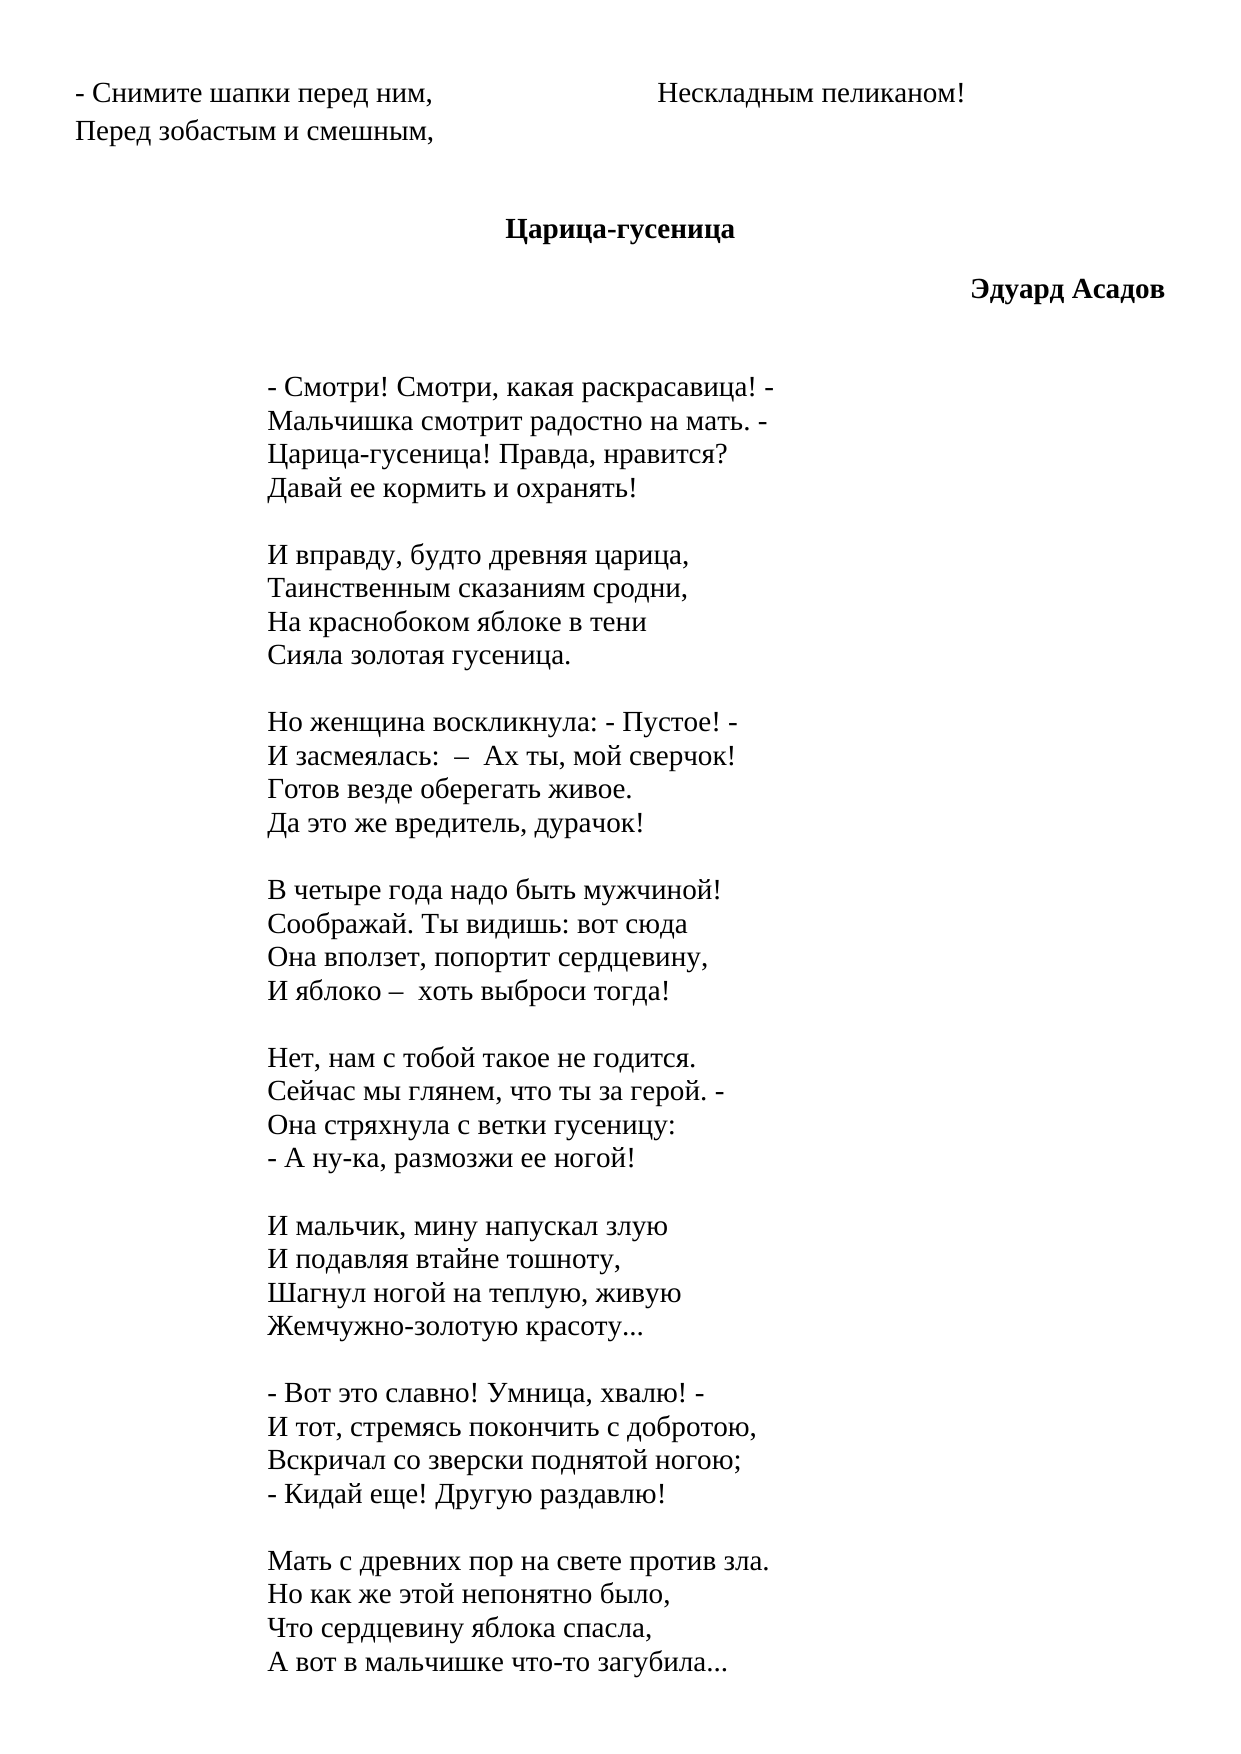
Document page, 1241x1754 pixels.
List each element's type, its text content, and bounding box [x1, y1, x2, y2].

text Перед зобастым и смешным, [75, 113, 583, 147]
text И тот, стремясь покончить с добротою, [267, 1409, 1165, 1442]
text - А ну-ка, размозжи ее ногой! [267, 1141, 1165, 1174]
text На краснобоком яблоке в тени [267, 604, 1165, 637]
text Царица-гусеница [75, 211, 1165, 245]
text Да это же вредитель, дурачок! [267, 805, 1165, 839]
text Но женщина воскликнула: - Пустое! - [267, 704, 1165, 738]
text Она стряхнула с ветки гусеницу: [267, 1107, 1165, 1141]
text Вскричал со зверски поднятой ногою; [267, 1442, 1165, 1476]
text И яблоко – хоть выброси тогда! [267, 973, 1165, 1006]
text Мальчишка смотрит радостно на мать. - [267, 403, 1165, 436]
text Сияла золотая гусеница. [267, 637, 1165, 671]
text И засмеялась: – Ах ты, мой сверчок! [267, 738, 1165, 772]
text Что сердцевину яблока спасла, [267, 1610, 1165, 1644]
text Она вползет, попортит сердцевину, [267, 939, 1165, 973]
text Эдуард Асадов [75, 271, 1165, 304]
text - Смотри! Смотри, какая раскрасавица! - [267, 369, 1165, 403]
text - Вот это славно! Умница, хвалю! - [267, 1375, 1165, 1409]
text Жемчужно-золотую красоту... [267, 1308, 1165, 1342]
text И мальчик, мину напускал злую [267, 1208, 1165, 1241]
text Шагнул ногой на теплую, живую [267, 1275, 1165, 1308]
text Мать с древних пор на свете против зла. [267, 1543, 1165, 1577]
text А вот в мальчишке что-то загубила... [267, 1644, 1165, 1677]
text И вправду, будто древняя царица, [267, 537, 1165, 570]
text Нескладным пеликаном! [657, 75, 1165, 108]
text Соображай. Ты видишь: вот сюда [267, 906, 1165, 939]
text Готов везде оберегать живое. [267, 772, 1165, 805]
text В четыре года надо быть мужчиной! [267, 872, 1165, 906]
text И подавляя втайне тошноту, [267, 1241, 1165, 1275]
text Царица-гусеница! Правда, нравится? [267, 436, 1165, 470]
text Но как же этой непонятно было, [267, 1577, 1165, 1610]
text - Кидай еще! Другую раздавлю! [267, 1476, 1165, 1509]
text Нет, нам с тобой такое не годится. [267, 1040, 1165, 1073]
text Давай ее кормить и охранять! [267, 470, 1165, 503]
text Таинственным сказаниям сродни, [267, 570, 1165, 604]
text Сейчас мы глянем, что ты за герой. - [267, 1073, 1165, 1107]
text - Снимите шапки перед ним, [75, 75, 583, 108]
